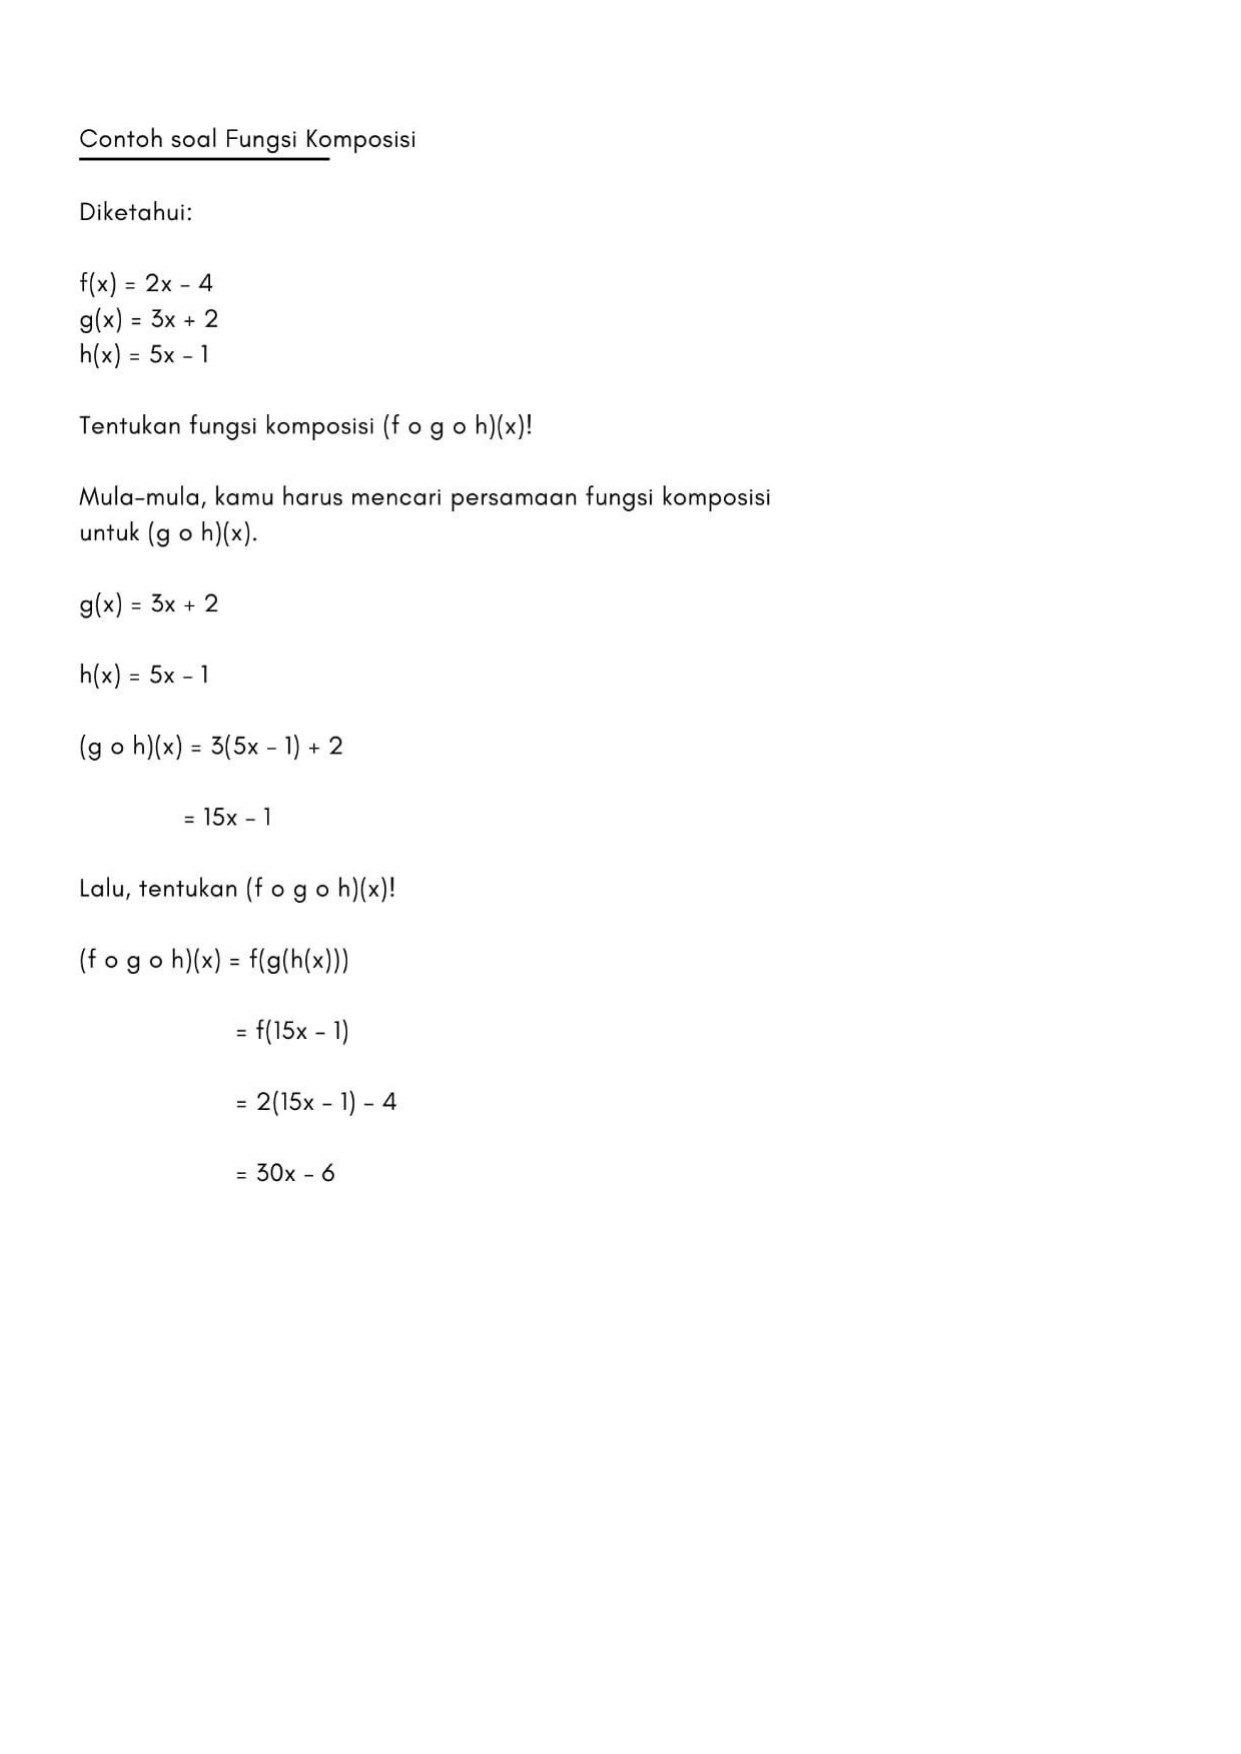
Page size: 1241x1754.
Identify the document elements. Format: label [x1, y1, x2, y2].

picture [75, 127, 772, 1183]
